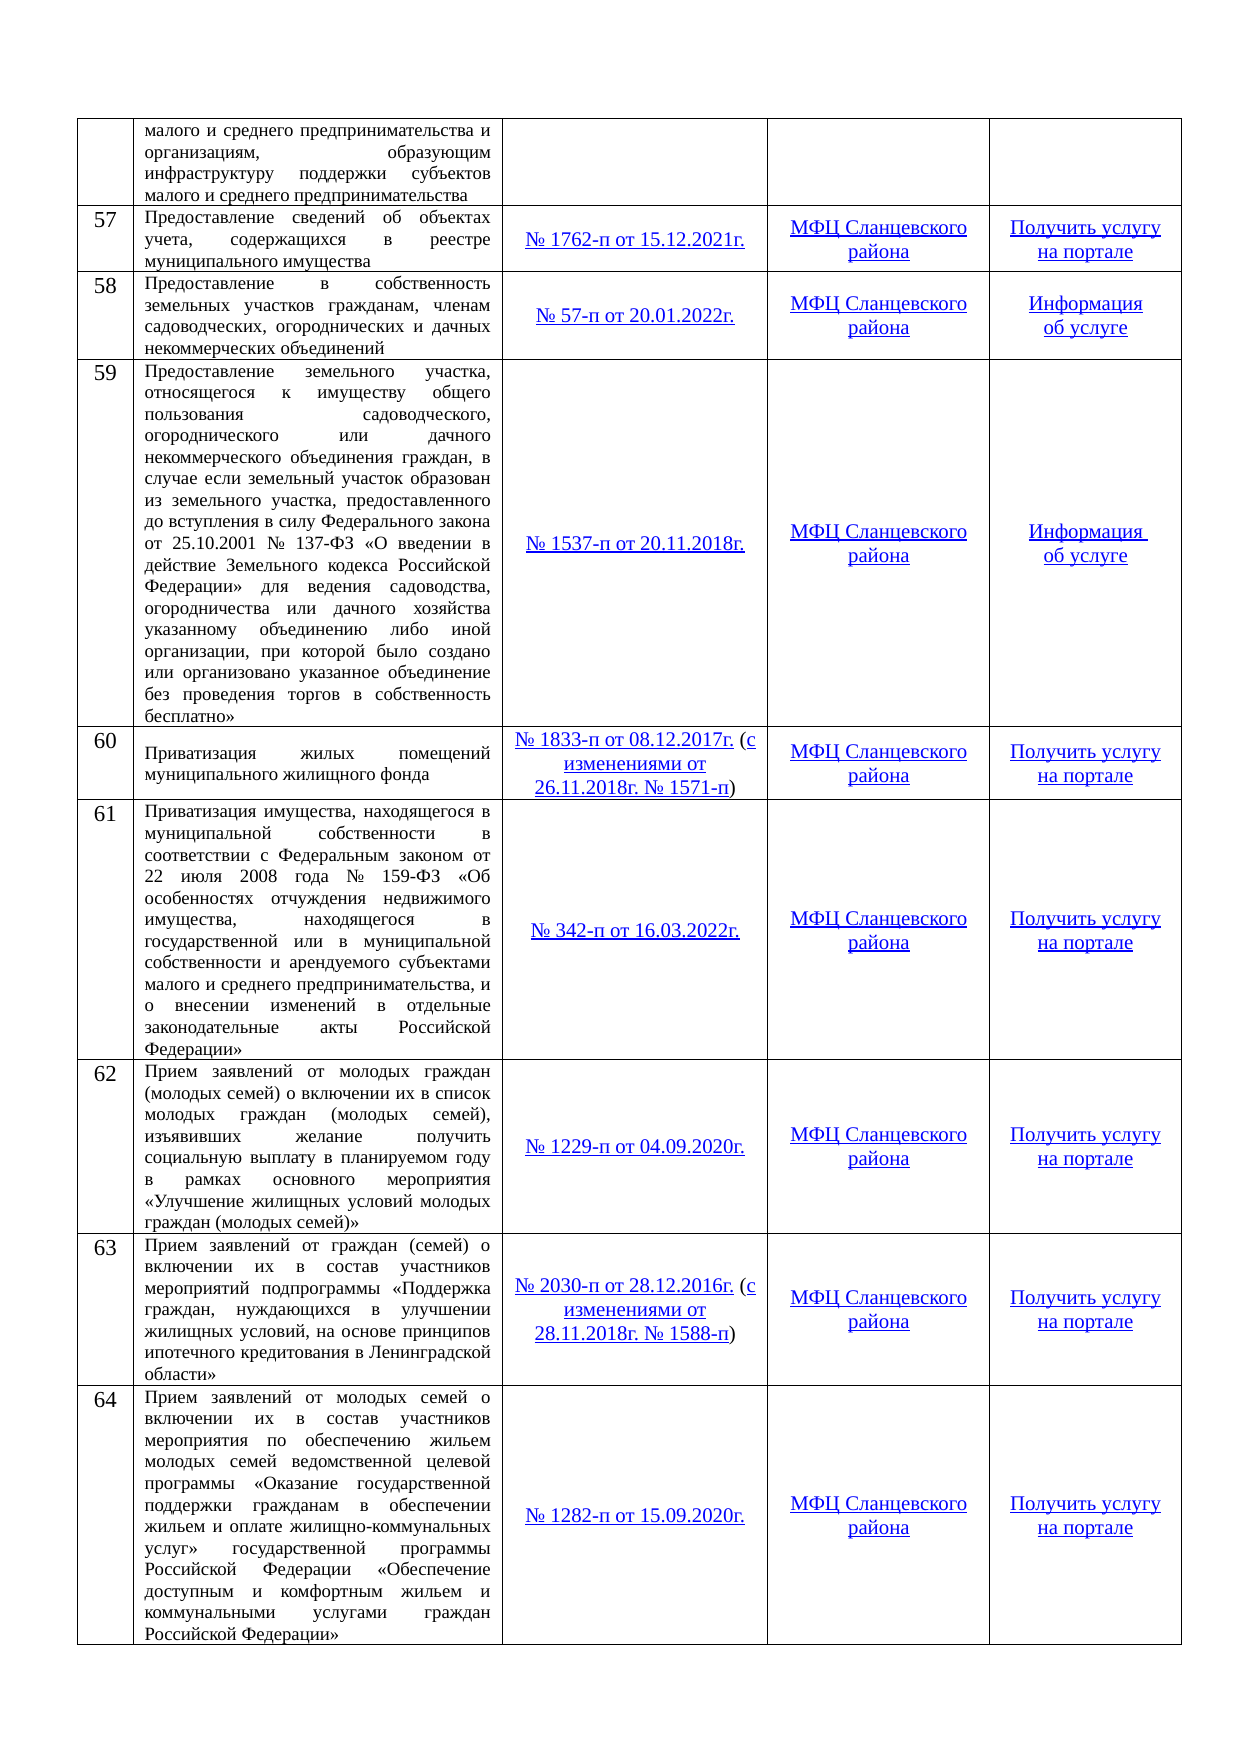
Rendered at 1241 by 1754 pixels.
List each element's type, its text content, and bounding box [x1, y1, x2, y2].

table_cell Предоставление в собственность земельных участков гражданам, членам садоводческих, огороднических и дачных некоммерческих объединений [134, 272, 502, 358]
table_cell МФЦ Сланцевского района [768, 272, 989, 358]
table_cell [134, 119, 502, 205]
table_cell 64 [78, 1386, 133, 1644]
table_cell Прием заявлений от молодых семей о включении их в состав участников мероприятия по обеспечению жильем молодых семей ведомственной целевой программы «Оказание государственной поддержки гражданам в обеспечении жильем и оплате жилищно-коммунальных услуг» государственной программы Российской Федерации «Обеспечение доступным и комфортным жильем и коммунальными услугами граждан Российской Федерации» [134, 1386, 502, 1644]
table_cell Приватизация жилых помещений муниципального жилищного фонда [134, 727, 502, 799]
table_cell № 1833-п от 08.12.2017г. (с изменениями от 26.11.2018г. № 1571-п) [503, 727, 767, 799]
table_cell Получить услугу на портале [990, 727, 1181, 799]
table_cell Получить услугу на портале [990, 1234, 1181, 1384]
table_cell Прием заявлений от молодых граждан (молодых семей) о включении их в список молодых граждан (молодых семей), изъявивших желание получить социальную выплату в планируемом году в рамках основного мероприятия «Улучшение жилищных условий молодых граждан (молодых семей)» [134, 1060, 502, 1233]
table_cell 62 [78, 1060, 133, 1233]
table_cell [990, 119, 1181, 205]
table_cell № 2030-п от 28.12.2016г. (с изменениями от 28.11.2018г. № 1588-п) [503, 1234, 767, 1384]
table_cell № 1762-п от 15.12.2021г. [503, 206, 767, 271]
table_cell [768, 119, 989, 205]
table_cell 57 [78, 206, 133, 271]
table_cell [990, 1386, 1181, 1644]
table_cell 59 [78, 360, 133, 726]
table_cell № 1537-п от 20.11.2018г. [503, 360, 767, 726]
table_cell № 342-п от 16.03.2022г. [503, 800, 767, 1059]
table_cell Получить услугу на портале [990, 206, 1181, 271]
table_cell 58 [78, 272, 133, 358]
table_cell МФЦ Сланцевского района [768, 727, 989, 799]
table_cell № 57-п от 20.01.2022г. [503, 272, 767, 358]
table_cell 63 [78, 1234, 133, 1384]
table_cell МФЦ Сланцевского района [768, 800, 989, 1059]
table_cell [503, 119, 767, 205]
table_cell Предоставление земельного участка, относящегося к имуществу общего пользования садоводческого, огороднического или дачного некоммерческого объединения граждан, в случае если земельный участок образован из земельного участка, предоставленного до вступления в силу Федерального закона от 25.10.2001 № 137-ФЗ «О введении в действие Земельного кодекса Российской Федерации» для ведения садоводства, огородничества или дачного хозяйства указанному объединению либо иной организации, при которой было создано или организовано указанное объединение без проведения торгов в собственность бесплатно» [134, 360, 502, 726]
table_cell МФЦ Сланцевского района [768, 1234, 989, 1384]
table_cell Предоставление сведений об объектах учета, содержащихся в реестре муниципального имущества [134, 206, 502, 271]
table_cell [768, 1386, 989, 1644]
table_cell МФЦ Сланцевского района [768, 1060, 989, 1233]
table_cell № 1229-п от 04.09.2020г. [503, 1060, 767, 1233]
table_cell № 1282-п от 15.09.2020г. [503, 1386, 767, 1644]
table_cell Информация об услуге [990, 272, 1181, 358]
table_cell 56 [78, 119, 133, 205]
table_cell Информация об услуге [990, 360, 1181, 726]
table_cell Получить услугу на портале [990, 1060, 1181, 1233]
table_cell Получить услугу на портале [990, 800, 1181, 1059]
table_cell МФЦ Сланцевского района [768, 206, 989, 271]
table_cell МФЦ Сланцевского района [768, 360, 989, 726]
table_cell 60 [78, 727, 133, 799]
table_cell Прием заявлений от граждан (семей) о включении их в состав участников мероприятий подпрограммы «Поддержка граждан, нуждающихся в улучшении жилищных условий, на основе принципов ипотечного кредитования в Ленинградской области» [134, 1234, 502, 1384]
table_cell Приватизация имущества, находящегося в муниципальной собственности в соответствии с Федеральным законом от 22 июля 2008 года № 159-ФЗ «Об особенностях отчуждения недвижимого имущества, находящегося в государственной или в муниципальной собственности и арендуемого субъектами малого и среднего предпринимательства, и о внесении изменений в отдельные законодательные акты Российской Федерации» [134, 800, 502, 1059]
table_cell 61 [78, 800, 133, 1059]
